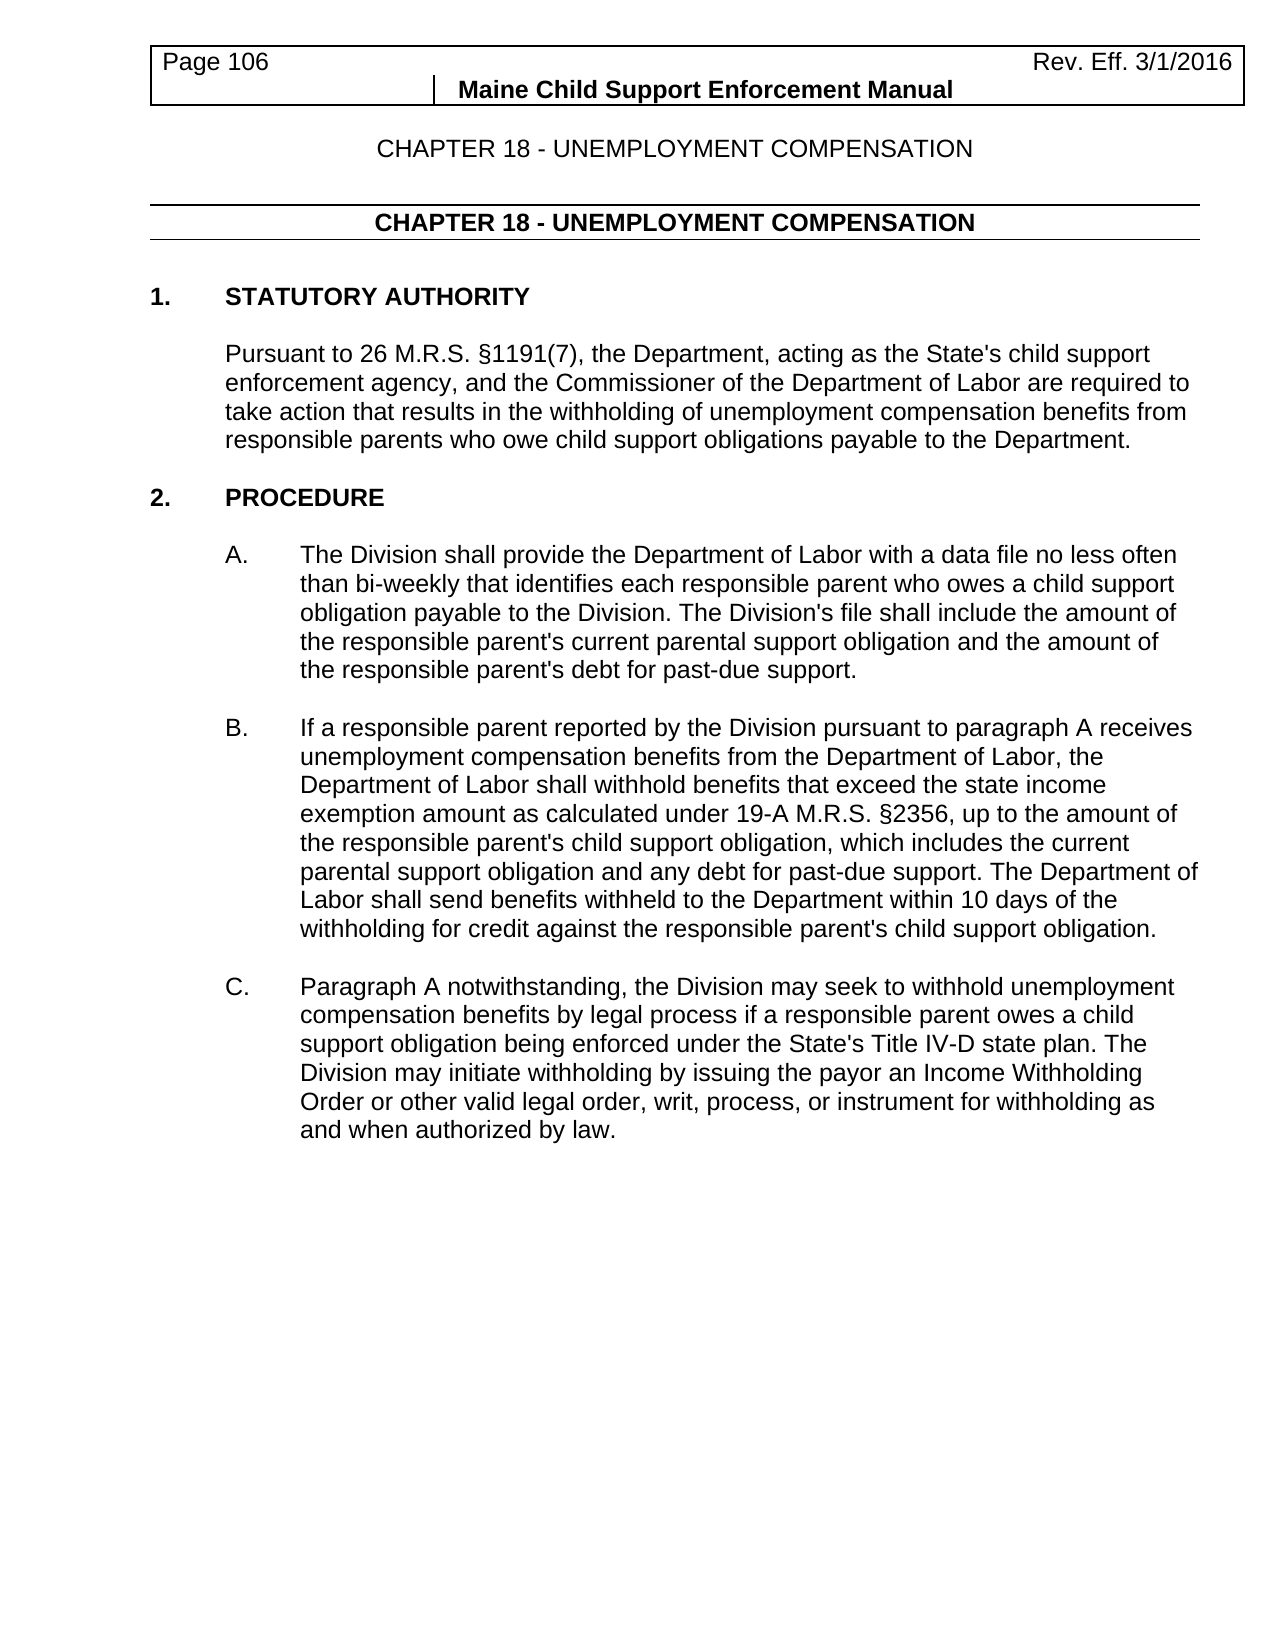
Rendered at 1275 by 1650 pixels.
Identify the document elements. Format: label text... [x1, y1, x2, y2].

text B. If a responsible parent reported by the Division pursuant to paragraph A receives unemployment compensation benefits from the Department of Labor, the Department of Labor shall withhold benefits that exceed the state income exemption amount as calculated under 19-A M.R.S. §2356, up to the amount of the responsible parent's child support obligation, which includes the current parental support obligation and any debt for past-due support. The Department of Labor shall send benefits withheld to the Department within 10 days of the withholding for credit against the responsible parent's child support obligation. [225, 713, 1200, 943]
text C. Paragraph A notwithstanding, the Division may seek to withhold unemployment compensation benefits by legal process if a responsible parent owes a child support obligation being enforced under the State's Title IV-D state plan. The Division may initiate withholding by issuing the payor an Income Withholding Order or other valid legal order, writ, process, or instrument for withholding as and when authorized by law. [225, 972, 1200, 1144]
text 2. PROCEDURE [150, 483, 1200, 512]
text A. The Division shall provide the Department of Labor with a data file no less often than bi-weekly that identifies each responsible parent who owes a child support obligation payable to the Division. The Division's file shall include the amount of the responsible parent's current parental support obligation and the amount of the responsible parent's debt for past-due support. [225, 540, 1200, 684]
subtitle CHAPTER 18 - UNEMPLOYMENT COMPENSATION [150, 206, 1200, 239]
text 1. STATUTORY AUTHORITY [150, 282, 1200, 310]
text Pursuant to 26 M.R.S. §1191(7), the Department, acting as the State's child support enforcement agency, and the Commissioner of the Department of Labor are required to take action that results in the withholding of unemployment compensation benefits from responsible parents who owe child support obligations payable to the Department. [150, 339, 1200, 454]
